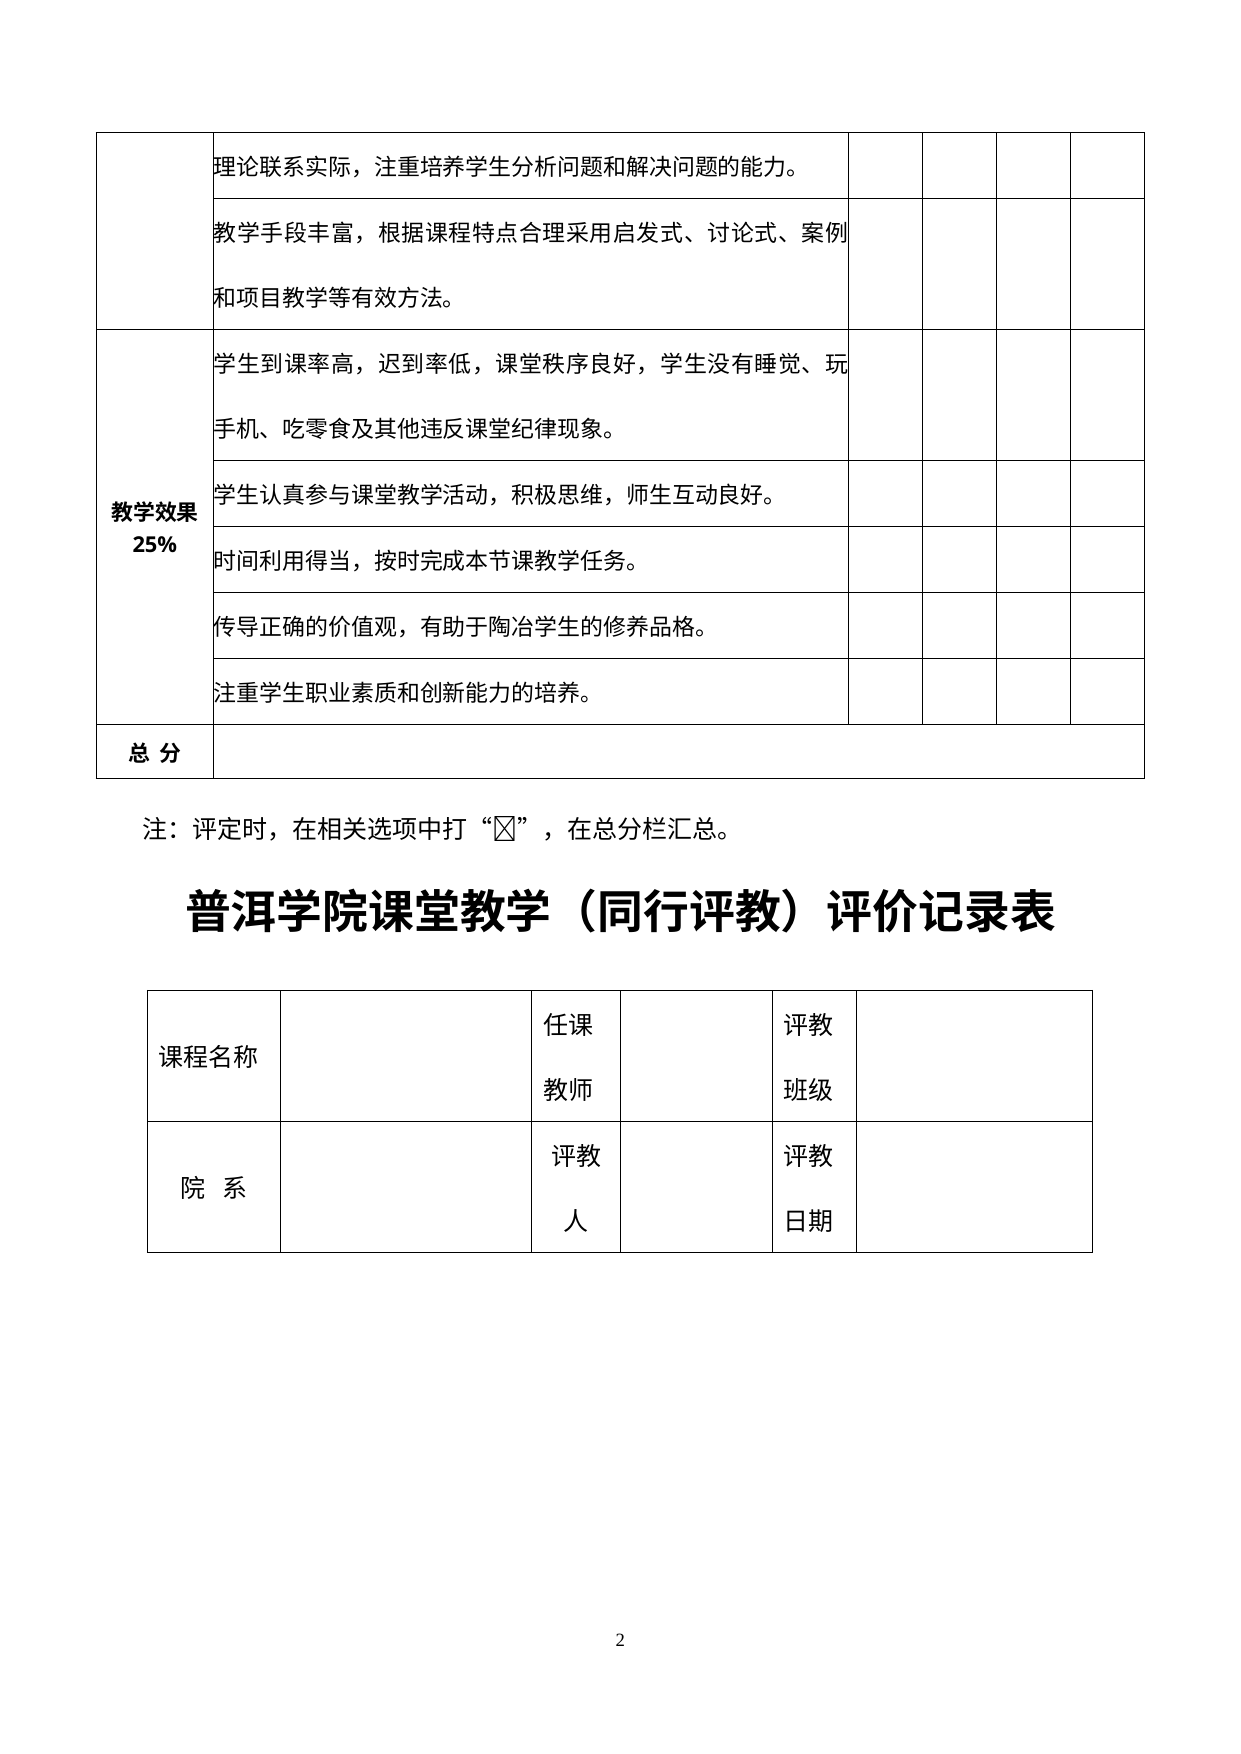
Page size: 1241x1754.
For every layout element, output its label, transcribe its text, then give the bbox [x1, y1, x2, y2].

table_header 任课 教师 [532, 991, 620, 1121]
table_header [281, 991, 531, 1121]
table_cell [857, 1122, 1092, 1252]
table_cell 学生到课率高，迟到率低，课堂秩序良好，学生没有睡觉、玩手机、吃零食及其他违反课堂纪律现象。 [214, 330, 848, 460]
text 注：评定时，在相关选项中打“”，在总分栏汇总。 [142, 795, 1098, 860]
table_cell [997, 330, 1070, 460]
table_cell [923, 593, 996, 658]
table_cell 总 分 [97, 725, 213, 777]
table_header [621, 991, 772, 1121]
table_cell 教学效果 25% [97, 330, 213, 724]
table_cell [849, 133, 922, 198]
table_cell [1071, 593, 1144, 658]
table_cell [281, 1122, 531, 1252]
table_cell [214, 725, 1144, 777]
table_cell [1071, 527, 1144, 592]
table_cell [849, 461, 922, 526]
table_cell 教学手段丰富，根据课程特点合理采用启发式、讨论式、案例和项目教学等有效方法。 [214, 199, 848, 329]
table_header [857, 991, 1092, 1121]
table_cell [997, 527, 1070, 592]
table_cell [997, 133, 1070, 198]
table_cell [923, 659, 996, 724]
table_cell [1071, 461, 1144, 526]
table_cell [1071, 659, 1144, 724]
table_cell 院 系 [148, 1122, 280, 1252]
table_cell [1071, 330, 1144, 460]
table_cell [923, 199, 996, 329]
table_cell [1071, 199, 1144, 329]
text 普洱学院课堂教学（同行评教）评价记录表 [142, 860, 1098, 957]
table_cell [923, 330, 996, 460]
table_cell [923, 461, 996, 526]
table_cell [849, 330, 922, 460]
table_cell [621, 1122, 772, 1252]
table_cell [849, 593, 922, 658]
table_cell [923, 133, 996, 198]
table_cell 传导正确的价值观，有助于陶冶学生的修养品格。 [214, 593, 848, 658]
table_cell 学生认真参与课堂教学活动，积极思维，师生互动良好。 [214, 461, 848, 526]
table_header 课程名称 [148, 991, 280, 1121]
table_header 评教 班级 [773, 991, 856, 1121]
table_cell [997, 199, 1070, 329]
table_cell 时间利用得当，按时完成本节课教学任务。 [214, 527, 848, 592]
table_cell 评教 日期 [773, 1122, 856, 1252]
table_cell 评教人 [532, 1122, 620, 1252]
table_cell [997, 593, 1070, 658]
table_cell 理论联系实际，注重培养学生分析问题和解决问题的能力。 [214, 133, 848, 198]
table_cell [997, 461, 1070, 526]
table_cell [849, 199, 922, 329]
table_cell [849, 659, 922, 724]
table_cell [997, 659, 1070, 724]
table_cell [849, 527, 922, 592]
table_cell [1071, 133, 1144, 198]
table_cell [923, 527, 996, 592]
table_cell 注重学生职业素质和创新能力的培养。 [214, 659, 848, 724]
